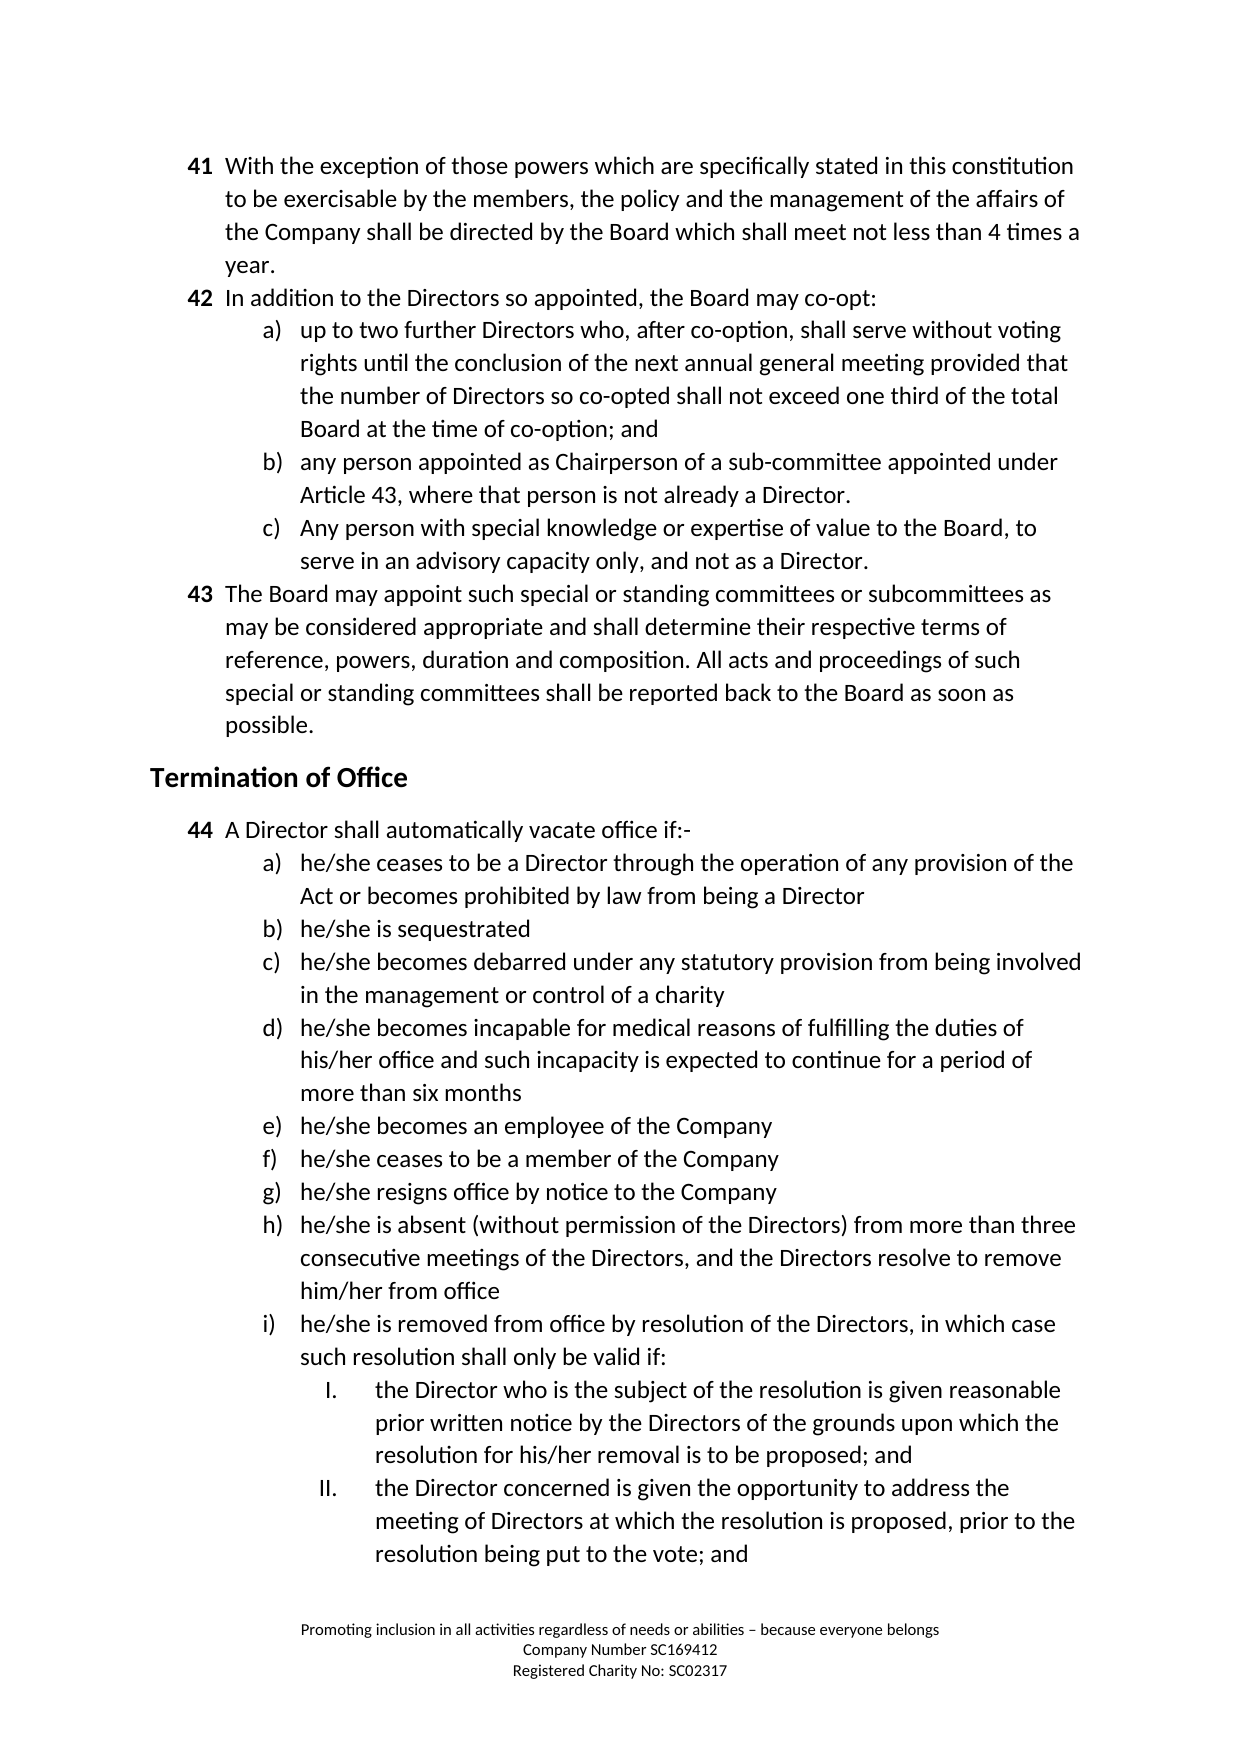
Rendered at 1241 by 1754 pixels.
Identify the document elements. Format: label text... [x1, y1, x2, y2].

list In addition to the Directors so appointed, the Board may co-opt: [187, 282, 1090, 312]
list Any person with special knowledge or expertise of value to the Board, to serve in an advisory capacity only, and not as a Director. [262, 512, 1090, 576]
list he/she is absent (without permission of the Directors) from more than three consecutive meetings of the Directors, and the Directors resolve to remove him/her from office [262, 1209, 1090, 1306]
list the Director who is the subject of the resolution is given reasonable prior written notice by the Directors of the grounds upon which the resolution for his/her removal is to be proposed; and [337, 1374, 1090, 1470]
list up to two further Directors who, after co-option, shall serve without voting rights until the conclusion of the next annual general meeting provided that the number of Directors so co-opted shall not exceed one third of the total Board at the time of co-option; and [262, 314, 1090, 444]
text Termination of Office [150, 759, 1090, 795]
list the Director concerned is given the opportunity to address the meeting of Directors at which the resolution is proposed, prior to the resolution being put to the vote; and [337, 1473, 1090, 1569]
list With the exception of those powers which are specifically stated in this constitution to be exercisable by the members, the policy and the management of the affairs of the Company shall be directed by the Board which shall meet not less than 4 times a year. [187, 150, 1090, 279]
list he/she is sequestrated [262, 913, 1090, 943]
list he/she becomes an employee of the Company [262, 1111, 1090, 1141]
list A Director shall automatically vacate office if:- [187, 814, 1090, 845]
list he/she resigns office by notice to the Company [262, 1176, 1090, 1207]
list may be considered appropriate and shall determine their respective terms of reference, powers, duration and composition. All acts and proceedings of such special or standing committees shall be reported back to the Board as soon as possible. [225, 611, 1090, 740]
list he/she ceases to be a Director through the operation of any provision of the Act or becomes prohibited by law from being a Director [262, 847, 1090, 911]
list he/she becomes incapable for medical reasons of fulfilling the duties of his/her office and such incapacity is expected to continue for a period of more than six months [262, 1012, 1090, 1108]
list he/she ceases to be a member of the Company [262, 1143, 1090, 1174]
list he/she is removed from office by resolution of the Directors, in which case such resolution shall only be valid if: [262, 1308, 1090, 1371]
list any person appointed as Chairperson of a sub-committee appointed under Article 43, where that person is not already a Director. [262, 446, 1090, 510]
list The Board may appoint such special or standing committees or subcommittees as [187, 578, 1090, 608]
list he/she becomes debarred under any statutory provision from being involved in the management or control of a charity [262, 946, 1090, 1009]
